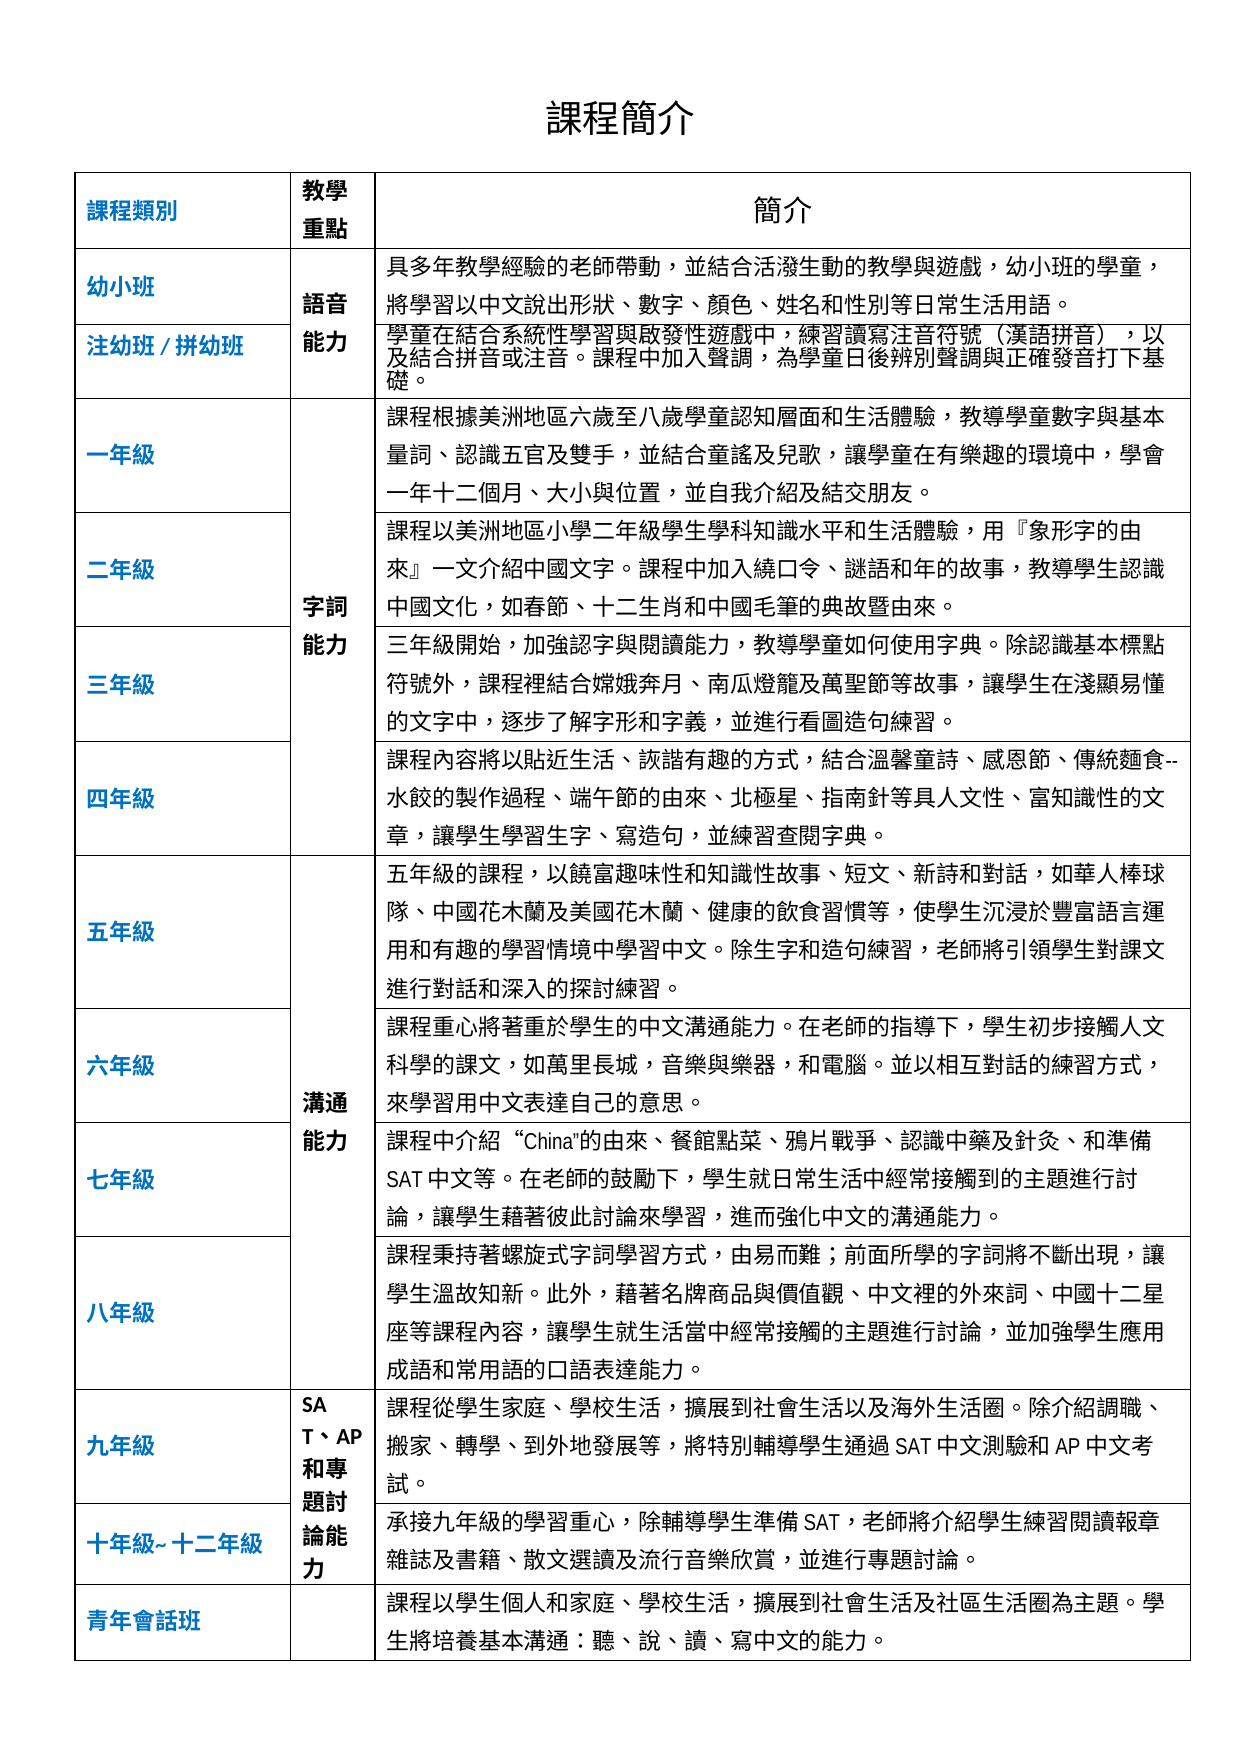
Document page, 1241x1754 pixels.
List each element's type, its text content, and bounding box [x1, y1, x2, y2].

table_cell 六年級 [76, 1009, 290, 1122]
table_cell 具多年教學經驗的老師帶動，並結合活潑生動的教學與遊戲，幼小班的學童，將學習以中文說出形狀、數字、顏色、姓名和性別等日常生活用語。 [376, 249, 1190, 324]
table_cell 字詞能力 [291, 399, 374, 855]
table_cell 課程內容將以貼近生活、詼諧有趣的方式，結合溫馨童詩、感恩節、傳統麵食--水餃的製作過程、端午節的由來、北極星、指南針等具人文性、富知識性的文章，讓學生學習生字、寫造句，並練習查閱字典。 [376, 742, 1190, 855]
table_cell 一年級 [76, 399, 290, 512]
table_cell 七年級 [76, 1123, 290, 1236]
table_cell 二年級 [76, 513, 290, 626]
table_cell SAT、AP和專題討論能力 [291, 1390, 374, 1584]
table_header 簡介 [376, 173, 1190, 248]
table_cell 溝通能力 [291, 856, 374, 1389]
table_cell 五年級 [76, 856, 290, 1007]
table_cell 課程以美洲地區小學二年級學生學科知識水平和生活體驗，用『象形字的由來』一文介紹中國文字。課程中加入繞口令、謎語和年的故事，教導學生認識中國文化，如春節、十二生肖和中國毛筆的典故暨由來。 [376, 513, 1190, 626]
table_cell 九年級 [76, 1390, 290, 1503]
table_cell [291, 1585, 374, 1660]
table_cell 課程重心將著重於學生的中文溝通能力。在老師的指導下，學生初步接觸人文科學的課文，如萬里長城，音樂與樂器，和電腦。並以相互對話的練習方式，來學習用中文表達自己的意思。 [376, 1009, 1190, 1122]
table_cell 課程秉持著螺旋式字詞學習方式，由易而難；前面所學的字詞將不斷出現，讓學生溫故知新。此外，藉著名牌商品與價值觀、中文裡的外來詞、中國十二星座等課程內容，讓學生就生活當中經常接觸的主題進行討論，並加強學生應用成語和常用語的口語表達能力。 [376, 1237, 1190, 1389]
table_header 課程類別 [76, 173, 290, 248]
table_cell 課程以學生個人和家庭、學校生活，擴展到社會生活及社區生活圈為主題。學生將培養基本溝通：聽、說、讀、寫中文的能力。 [376, 1585, 1190, 1660]
table_cell 五年級的課程，以饒富趣味性和知識性故事、短文、新詩和對話，如華人棒球隊、中國花木蘭及美國花木蘭、健康的飲食習慣等，使學生沉浸於豐富語言運用和有趣的學習情境中學習中文。除生字和造句練習，老師將引領學生對課文進行對話和深入的探討練習。 [376, 856, 1190, 1007]
table_cell 課程根據美洲地區六歲至八歲學童認知層面和生活體驗，教導學童數字與基本量詞、認識五官及雙手，並結合童謠及兒歌，讓學童在有樂趣的環境中，學會一年十二個月、大小與位置，並自我介紹及結交朋友。 [376, 399, 1190, 512]
table_cell 幼小班 [76, 249, 290, 324]
table_cell 學童在結合系統性學習與啟發性遊戲中，練習讀寫注音符號（漢語拼音），以及結合拼音或注音。課程中加入聲調，為學童日後辨別聲調與正確發音打下基礎。 [376, 325, 1190, 397]
table_cell 課程中介紹“China”的由來、餐館點菜、鴉片戰爭、認識中藥及針灸、和準備SAT中文等。在老師的鼓勵下，學生就日常生活中經常接觸到的主題進行討論，讓學生藉著彼此討論來學習，進而強化中文的溝通能力。 [376, 1123, 1190, 1236]
table_cell 注幼班 / 拼幼班 [76, 325, 290, 397]
table_cell 語音能力 [291, 249, 374, 397]
table_cell 承接九年級的學習重心，除輔導學生準備SAT，老師將介紹學生練習閱讀報章雜誌及書籍、散文選讀及流行音樂欣賞，並進行專題討論。 [376, 1504, 1190, 1584]
text 課程簡介 [150, 89, 1090, 143]
table_cell 三年級開始，加強認字與閱讀能力，教導學童如何使用字典。除認識基本標點符號外，課程裡結合嫦娥奔月、南瓜燈籠及萬聖節等故事，讓學生在淺顯易懂的文字中，逐步了解字形和字義，並進行看圖造句練習。 [376, 627, 1190, 741]
table_cell 四年級 [76, 742, 290, 855]
table_cell 三年級 [76, 627, 290, 741]
table_cell 青年會話班 [76, 1585, 290, 1660]
table_cell 八年級 [76, 1237, 290, 1389]
table_cell 十年級~ 十二年級 [76, 1504, 290, 1584]
table_cell 課程從學生家庭、學校生活，擴展到社會生活以及海外生活圈。除介紹調職、搬家、轉學、到外地發展等，將特別輔導學生通過SAT中文測驗和AP中文考試。 [376, 1390, 1190, 1503]
table_header 教學重點 [291, 173, 374, 248]
